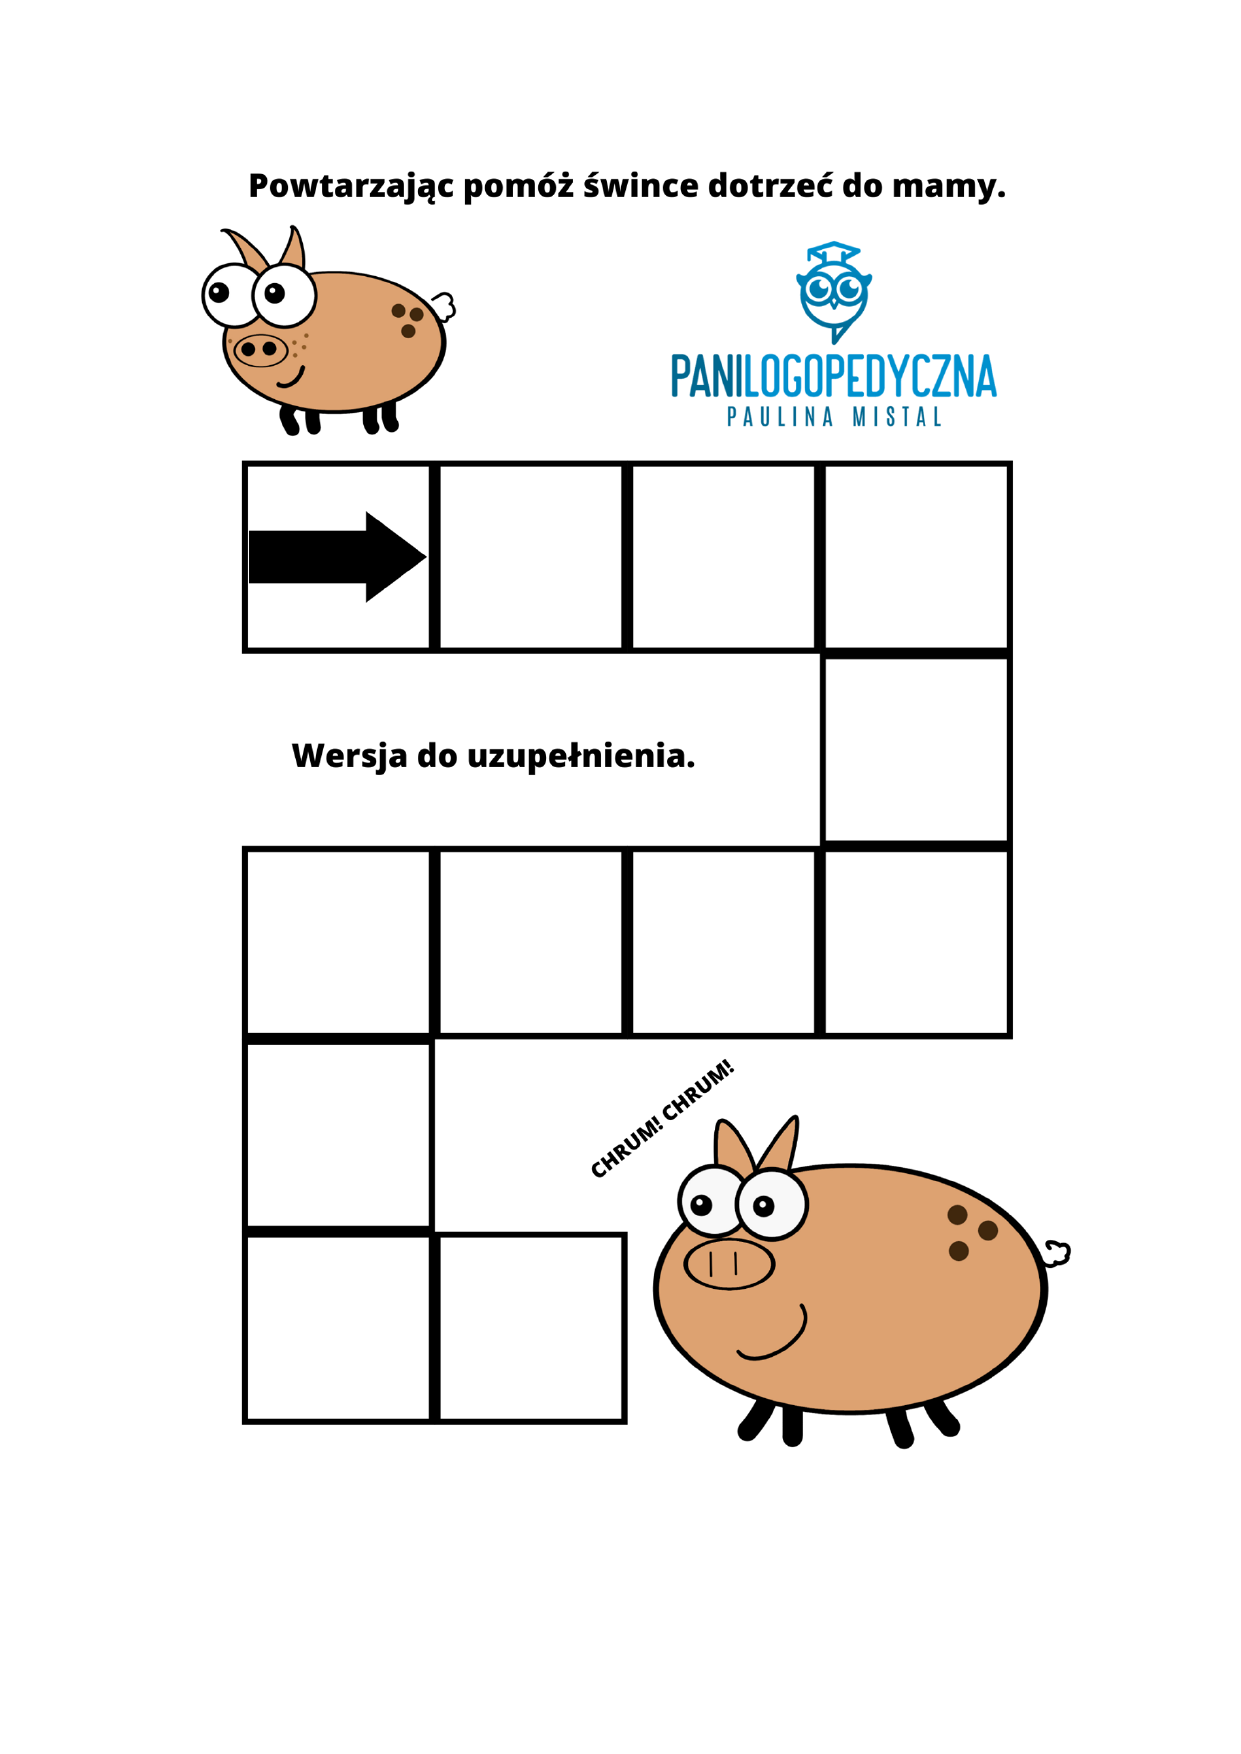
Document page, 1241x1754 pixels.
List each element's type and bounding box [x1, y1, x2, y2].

picture [147, 147, 1093, 1486]
